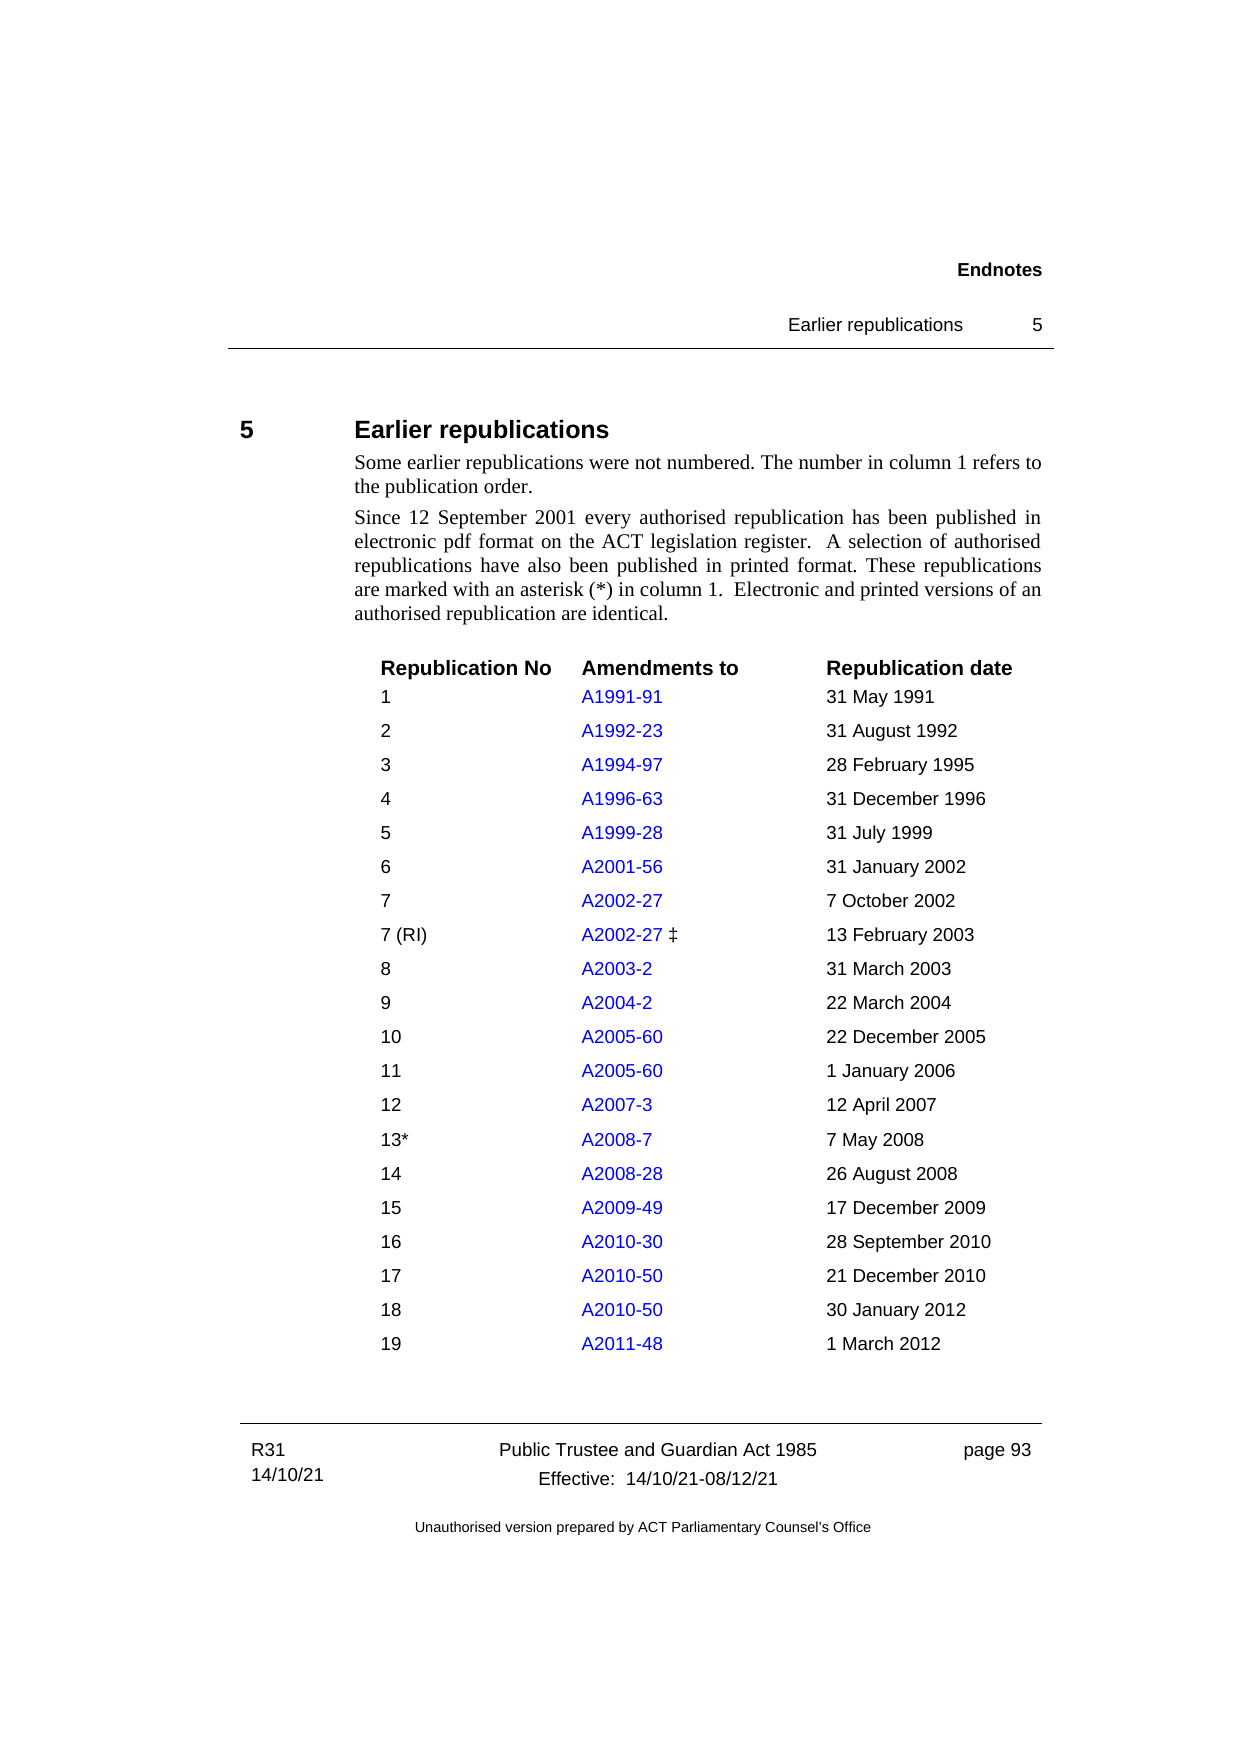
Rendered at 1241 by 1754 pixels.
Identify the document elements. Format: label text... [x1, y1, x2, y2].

table_cell 21 December 2010 [815, 1258, 1060, 1292]
table_cell A1999-28 [570, 816, 815, 849]
table_cell 16 [369, 1224, 570, 1258]
table_cell A2001-56 [570, 850, 815, 884]
table_cell 28 September 2010 [815, 1224, 1060, 1258]
table_cell 1 March 2012 [815, 1326, 1060, 1361]
table_cell 13* [369, 1122, 570, 1156]
table_cell A2005-60 [570, 1020, 815, 1054]
table_cell 7 May 2008 [815, 1122, 1060, 1156]
text 5 Earlier republications [239, 415, 1042, 444]
table_cell A1994-97 [570, 748, 815, 781]
table_cell 31 May 1991 [815, 679, 1060, 713]
table_cell 31 January 2002 [815, 850, 1060, 884]
table_cell 26 August 2008 [815, 1156, 1060, 1190]
table_cell A2005-60 [570, 1054, 815, 1088]
table_cell 18 [369, 1293, 570, 1326]
table_cell 31 July 1999 [815, 816, 1060, 849]
table_cell 19 [369, 1326, 570, 1361]
table_cell 31 August 1992 [815, 713, 1060, 747]
table_cell 17 [369, 1258, 570, 1292]
table_cell A2007-3 [570, 1088, 815, 1122]
table_cell 15 [369, 1190, 570, 1224]
table_cell 2 [369, 713, 570, 747]
table_cell 4 [369, 781, 570, 816]
table_cell 8 [369, 952, 570, 986]
table_cell A2008-28 [570, 1156, 815, 1190]
table_cell A2003-2 [570, 952, 815, 986]
table_header Republication No [369, 655, 570, 679]
table_cell A2011-48 [570, 1326, 815, 1361]
table_cell A2004-2 [570, 986, 815, 1020]
table_header Republication date [815, 655, 1060, 679]
table_cell 3 [369, 748, 570, 781]
table_cell 10 [369, 1020, 570, 1054]
table_cell 31 March 2003 [815, 952, 1060, 986]
table_cell A2009-49 [570, 1190, 815, 1224]
table_header Amendments to [570, 655, 815, 679]
table_cell 7 October 2002 [815, 884, 1060, 918]
table_cell 13 February 2003 [815, 918, 1060, 952]
table_cell 7 [369, 884, 570, 918]
table_cell 5 [369, 816, 570, 849]
table_cell 12 [369, 1088, 570, 1122]
table_cell 9 [369, 986, 570, 1020]
text Some earlier republications were not numbered. The number in column 1 refers to the publication order. [354, 450, 1042, 498]
table_cell 1 January 2006 [815, 1054, 1060, 1088]
table_cell A2010-30 [570, 1224, 815, 1258]
table_cell 14 [369, 1156, 570, 1190]
table_cell A2002-27 ‡ [570, 918, 815, 952]
table_cell 1 [369, 679, 570, 713]
table_cell 12 April 2007 [815, 1088, 1060, 1122]
table_cell A2010-50 [570, 1293, 815, 1326]
table_cell A1992-23 [570, 713, 815, 747]
table_cell 22 December 2005 [815, 1020, 1060, 1054]
table_cell 7 (RI) [369, 918, 570, 952]
table_cell A2002-27 [570, 884, 815, 918]
table_cell A2010-50 [570, 1258, 815, 1292]
table_cell 11 [369, 1054, 570, 1088]
table_cell A1996-63 [570, 781, 815, 816]
table_cell 6 [369, 850, 570, 884]
table_cell A1991-91 [570, 679, 815, 713]
table_cell 28 February 1995 [815, 748, 1060, 781]
table_cell 31 December 1996 [815, 781, 1060, 816]
table_cell A2008-7 [570, 1122, 815, 1156]
table_cell 30 January 2012 [815, 1293, 1060, 1326]
table_cell 22 March 2004 [815, 986, 1060, 1020]
text Since 12 September 2001 every authorised republication has been published in electronic pdf format on the ACT legislation register. A selection of authorised republications have also been published in printed format. These republications are marked with an asterisk (*) in column 1. Electronic and printed versions of an authorised republication are identical. [354, 505, 1042, 625]
table_cell 17 December 2009 [815, 1190, 1060, 1224]
